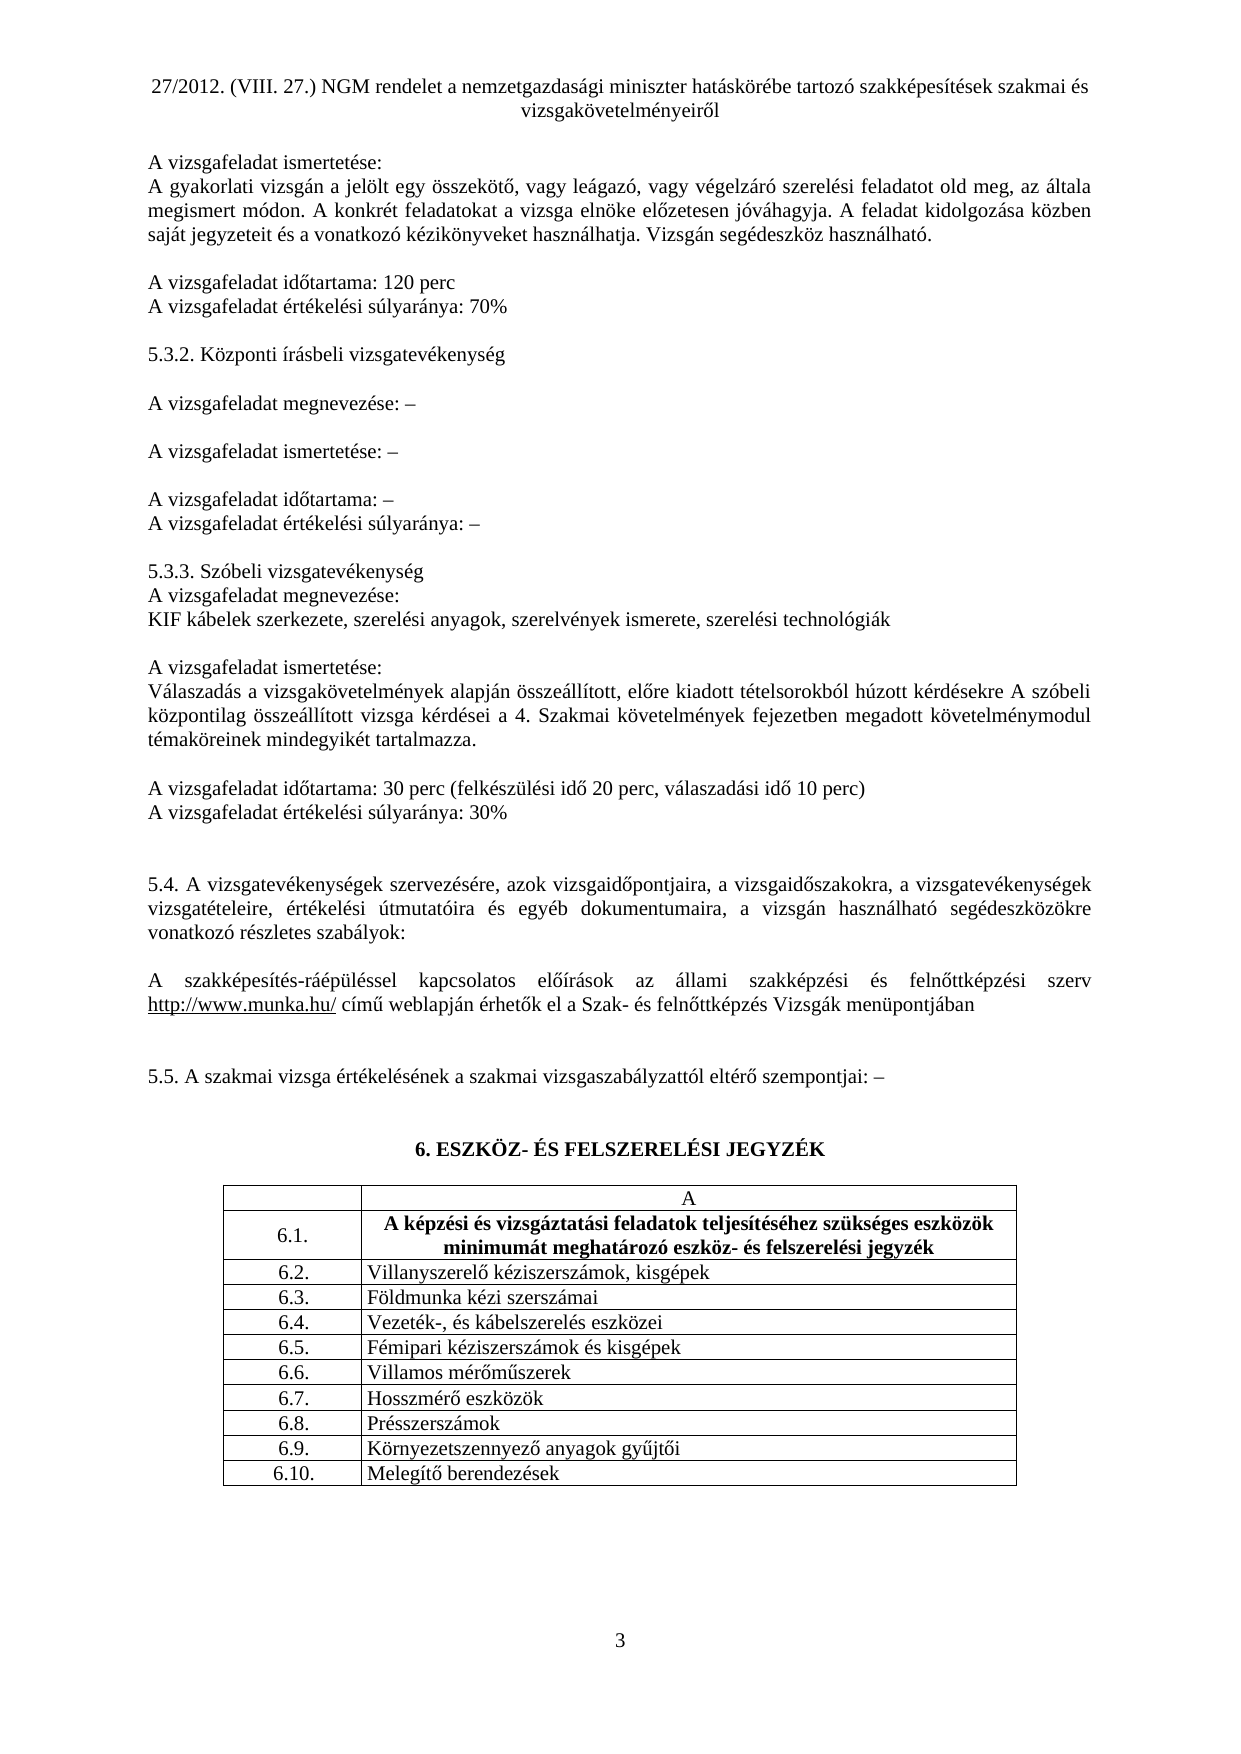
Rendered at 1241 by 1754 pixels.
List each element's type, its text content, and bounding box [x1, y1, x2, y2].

text 5.3.2. Központi írásbeli vizsgatevékenység [148, 342, 1093, 366]
text A vizsgafeladat megnevezése: – [148, 391, 1093, 414]
table_cell Villamos mérőműszerek [362, 1360, 1016, 1384]
table_cell Fémipari kéziszerszámok és kisgépek [362, 1335, 1016, 1359]
table_cell 6.8. [224, 1411, 361, 1434]
table_cell Présszerszámok [362, 1411, 1016, 1434]
text A vizsgafeladat időtartama: – [148, 487, 1093, 511]
table_cell 6.2. [224, 1260, 361, 1284]
table_cell 6.4. [224, 1310, 361, 1334]
text Válaszadás a vizsgakövetelmények alapján összeállított, előre kiadott tételsorokból húzott kérdésekre A szóbeli központilag összeállított vizsga kérdései a 4. Szakmai követelmények fejezetben megadott követelménymodul témaköreinek mindegyikét tartalmazza. [148, 679, 1093, 751]
text A vizsgafeladat megnevezése: [148, 583, 1093, 607]
text 5.3.3. Szóbeli vizsgatevékenység [148, 559, 1093, 583]
text A szakképesítés-ráépüléssel kapcsolatos előírások az állami szakképzési és felnőttképzési szerv http://www.munka.hu/ című weblapján érhetők el a Szak- és felnőttképzés Vizsgák menüpontjában [148, 968, 1093, 1016]
table_cell 6.1. [224, 1211, 361, 1259]
text 6. ESZKÖZ- ÉS FELSZERELÉSI JEGYZÉK [148, 1136, 1093, 1161]
text A vizsgafeladat ismertetése: [148, 655, 1093, 679]
text A vizsgafeladat ismertetése: [148, 150, 1093, 174]
text 5.5. A szakmai vizsga értékelésének a szakmai vizsgaszabályzattól eltérő szempontjai: – [148, 1064, 1093, 1088]
text A vizsgafeladat értékelési súlyaránya: 70% [148, 294, 1093, 318]
table_cell Vezeték-, és kábelszerelés eszközei [362, 1310, 1016, 1334]
table_cell Környezetszennyező anyagok gyűjtői [362, 1436, 1016, 1460]
text A vizsgafeladat értékelési súlyaránya: – [148, 511, 1093, 535]
table_cell 6.6. [224, 1360, 361, 1384]
table_cell Földmunka kézi szerszámai [362, 1285, 1016, 1309]
table_header [224, 1186, 361, 1210]
text A vizsgafeladat időtartama: 30 perc (felkészülési idő 20 perc, válaszadási idő 10 perc) [148, 776, 1093, 799]
table_cell 6.3. [224, 1285, 361, 1309]
table_header A [362, 1186, 1016, 1210]
table_cell 6.7. [224, 1385, 361, 1409]
table_cell 6.10. [224, 1461, 361, 1485]
text A vizsgafeladat értékelési súlyaránya: 30% [148, 799, 1093, 824]
table_cell A képzési és vizsgáztatási feladatok teljesítéséhez szükséges eszközök minimumát meghatározó eszköz- és felszerelési jegyzék [362, 1211, 1016, 1259]
text A vizsgafeladat ismertetése: – [148, 439, 1093, 463]
table_cell 6.5. [224, 1335, 361, 1359]
table_cell Melegítő berendezések [362, 1461, 1016, 1485]
text 5.4. A vizsgatevékenységek szervezésére, azok vizsgaidőpontjaira, a vizsgaidőszakokra, a vizsgatevékenységek vizsgatételeire, értékelési útmutatóira és egyéb dokumentumaira, a vizsgán használható segédeszközökre vonatkozó részletes szabályok: [148, 872, 1093, 944]
text KIF kábelek szerkezete, szerelési anyagok, szerelvények ismerete, szerelési technológiák [148, 607, 1093, 631]
text A gyakorlati vizsgán a jelölt egy összekötő, vagy leágazó, vagy végelzáró szerelési feladatot old meg, az általa megismert módon. A konkrét feladatokat a vizsga elnöke előzetesen jóváhagyja. A feladat kidolgozása közben saját jegyzeteit és a vonatkozó kézikönyveket használhatja. Vizsgán segédeszköz használható. [148, 174, 1093, 246]
table_cell Hosszmérő eszközök [362, 1385, 1016, 1409]
table_cell 6.9. [224, 1436, 361, 1460]
table_cell Villanyszerelő kéziszerszámok, kisgépek [362, 1260, 1016, 1284]
text A vizsgafeladat időtartama: 120 perc [148, 270, 1093, 294]
